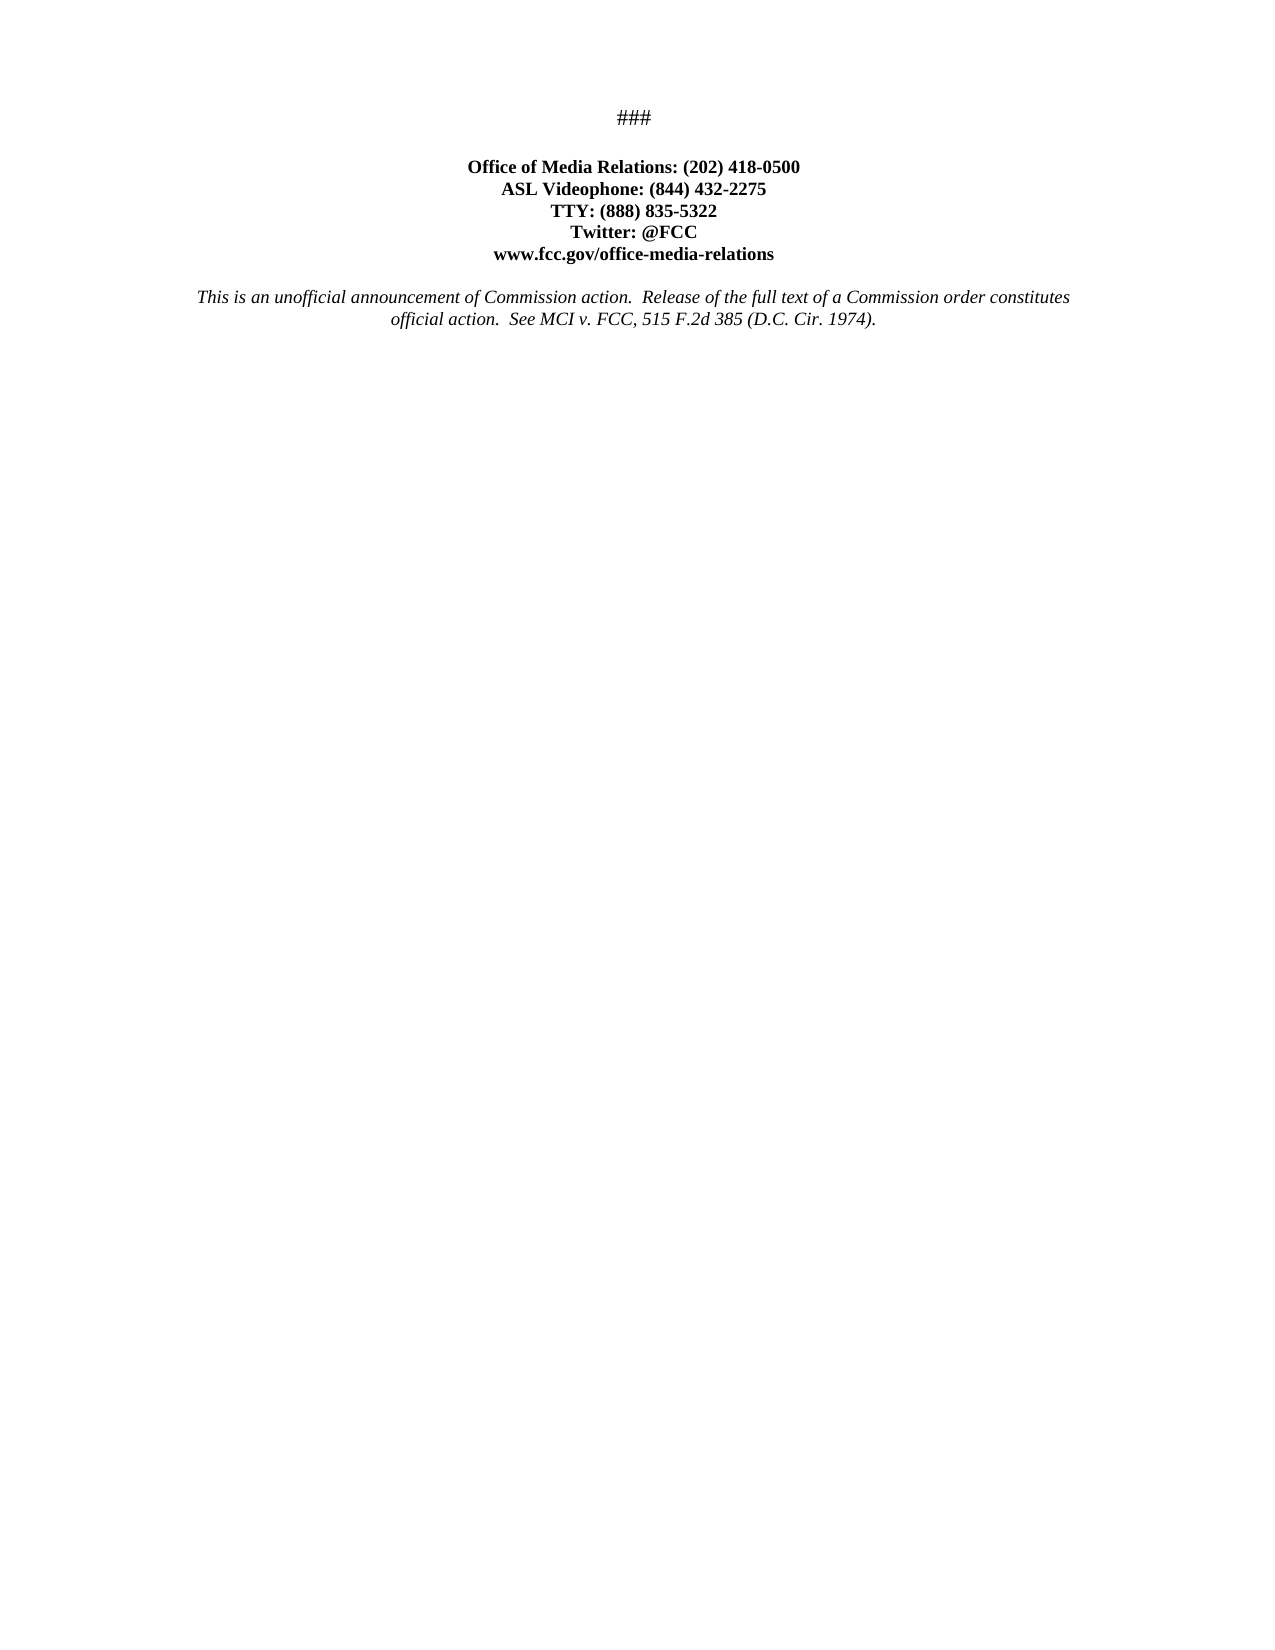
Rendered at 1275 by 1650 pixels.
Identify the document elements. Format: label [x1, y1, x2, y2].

table_header [176, 104, 1099, 329]
